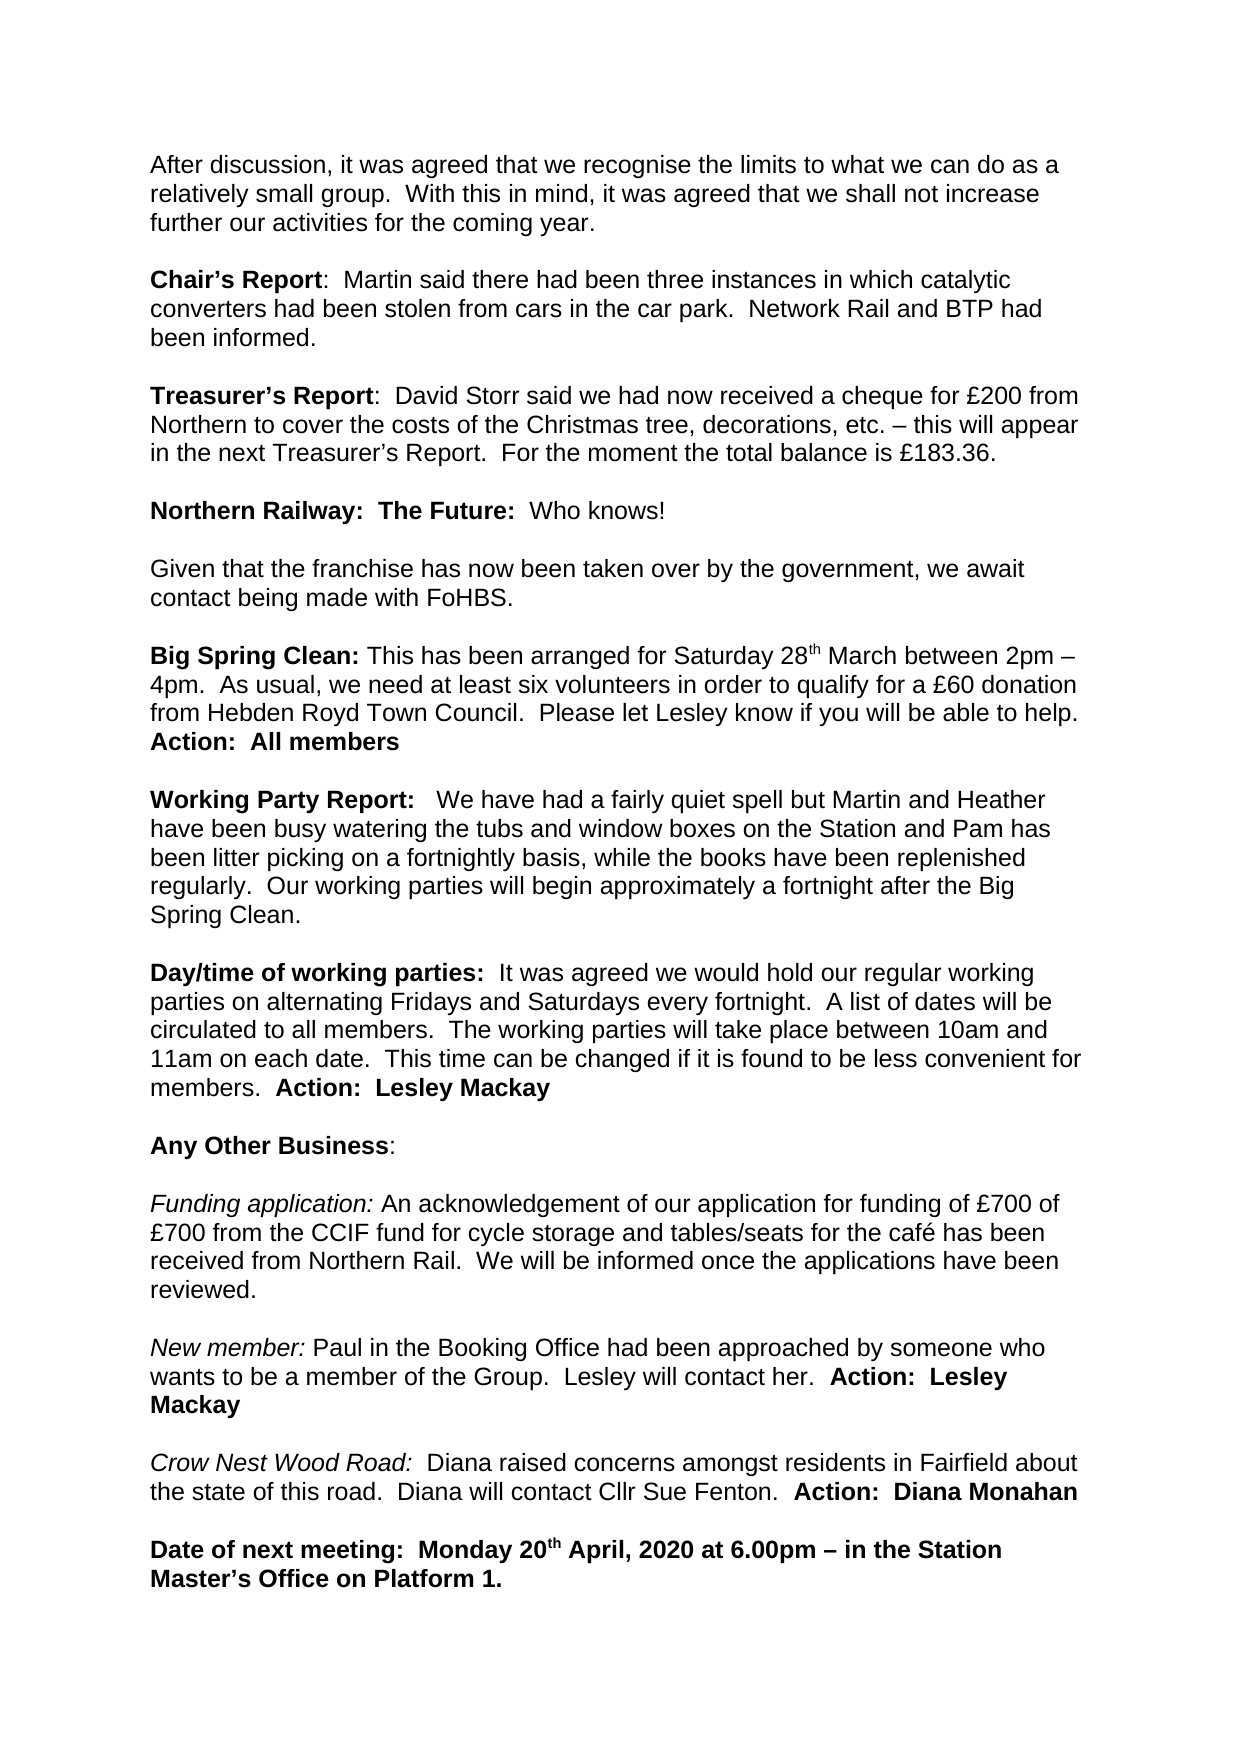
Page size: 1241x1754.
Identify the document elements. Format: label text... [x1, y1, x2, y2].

text Chair’s Report: Martin said there had been three instances in which catalytic converters had been stolen from cars in the car park. Network Rail and BTP had been informed. [150, 265, 1090, 352]
text New member: Paul in the Booking Office had been approached by someone who wants to be a member of the Group. Lesley will contact her. Action: Lesley Mackay [150, 1333, 1090, 1419]
text After discussion, it was agreed that we recognise the limits to what we can do as a relatively small group. With this in mind, it was agreed that we shall not increase further our activities for the coming year. [150, 150, 1090, 236]
text Day/time of working parties: It was agreed we would hold our regular working parties on alternating Fridays and Saturdays every fortnight. A list of dates will be circulated to all members. The working parties will take place between 10am and 11am on each date. This time can be changed if it is found to be less convenient for members. Action: Lesley Mackay [150, 958, 1090, 1102]
text Funding application: An acknowledgement of our application for funding of £700 of £700 from the CCIF fund for cycle storage and tables/seats for the café has been received from Northern Rail. We will be informed once the applications have been reviewed. [150, 1189, 1090, 1304]
text Date of next meeting: Monday 20th April, 2020 at 6.00pm – in the Station Master’s Office on Platform 1. [150, 1535, 1090, 1592]
text Crow Nest Wood Road: Diana raised concerns amongst residents in Fairfield about the state of this road. Diana will contact Cllr Sue Fenton. Action: Diana Monahan [150, 1448, 1090, 1506]
text Given that the franchise has now been taken over by the government, we await contact being made with FoHBS. [150, 554, 1090, 612]
text Big Spring Clean: This has been arranged for Saturday 28th March between 2pm – 4pm. As usual, we need at least six volunteers in order to qualify for a £60 donation from Hebden Royd Town Council. Please let Lesley know if you will be able to help. Action: All members [150, 641, 1090, 756]
text Any Other Business: [150, 1131, 1090, 1159]
text Treasurer’s Report: David Storr said we had now received a cheque for £200 from Northern to cover the costs of the Christmas tree, decorations, etc. – this will appear in the next Treasurer’s Report. For the moment the total balance is £183.36. [150, 381, 1090, 467]
text Northern Railway: The Future: Who knows! [150, 496, 1090, 525]
text Working Party Report: We have had a fairly quiet spell but Martin and Heather have been busy watering the tubs and window boxes on the Station and Pam has been litter picking on a fortnightly basis, while the books have been replenished regularly. Our working parties will begin approximately a fortnight after the Big Spring Clean. [150, 785, 1090, 929]
